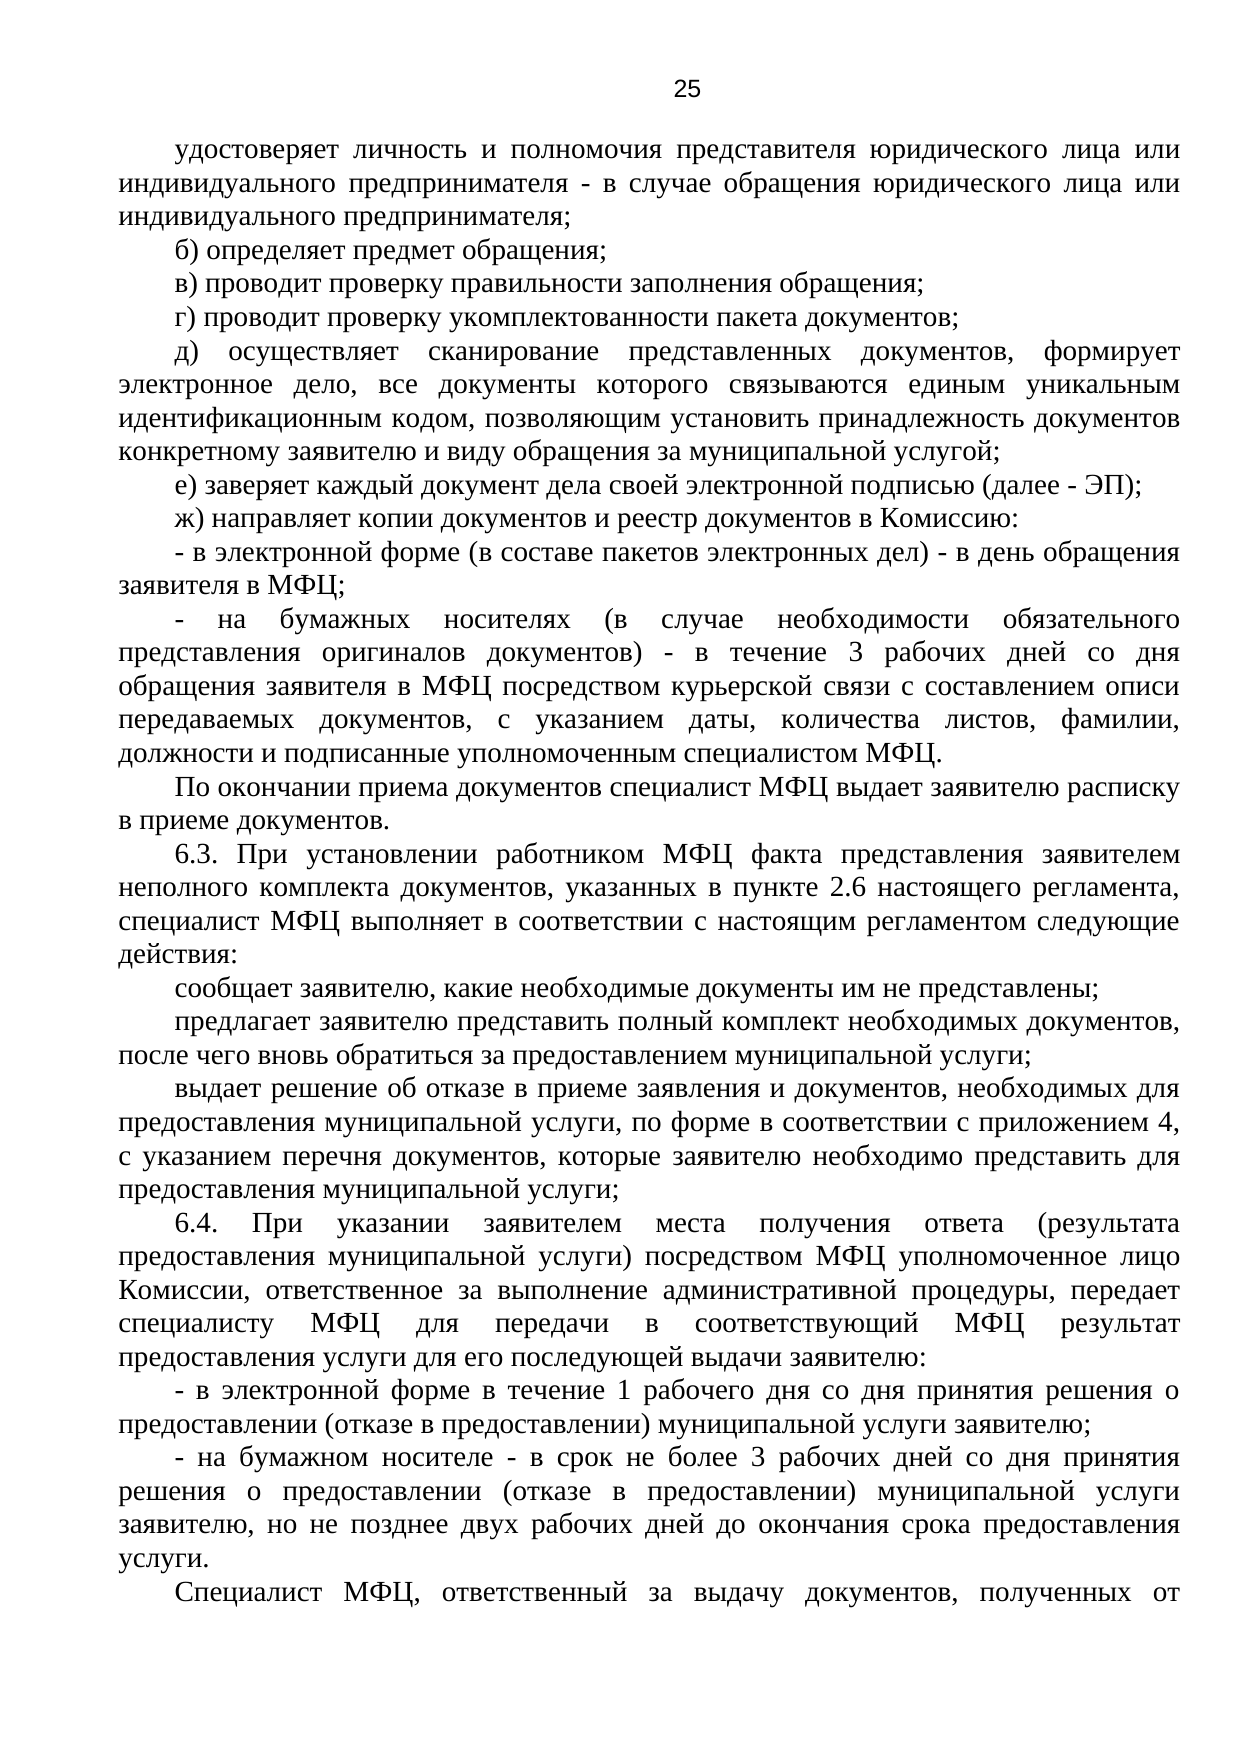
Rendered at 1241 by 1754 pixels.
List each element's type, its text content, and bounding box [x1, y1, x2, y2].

text д) осуществляет сканирование представленных документов, формирует электронное дело, все документы которого связываются единым уникальным идентификационным кодом, позволяющим установить принадлежность документов конкретному заявителю и виду обращения за муниципальной услугой; [118, 333, 1181, 467]
text - на бумажном носителе - в срок не более 3 рабочих дней со дня принятия решения о предоставлении (отказе в предоставлении) муниципальной услуги заявителю, но не позднее двух рабочих дней до окончания срока предоставления услуги. [118, 1439, 1181, 1574]
text удостоверяет личность и полномочия представителя юридического лица или индивидуального предпринимателя - в случае обращения юридического лица или индивидуального предпринимателя; [118, 131, 1181, 232]
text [118, 1574, 1181, 1607]
text - на бумажных носителях (в случае необходимости обязательного представления оригиналов документов) - в течение 3 рабочих дней со дня обращения заявителя в МФЦ посредством курьерской связи с составлением описи передаваемых документов, с указанием даты, количества листов, фамилии, должности и подписанные уполномоченным специалистом МФЦ. [118, 601, 1181, 769]
text ж) направляет копии документов и реестр документов в Комиссию: [118, 500, 1181, 534]
text сообщает заявителю, какие необходимые документы им не представлены; [118, 970, 1181, 1003]
text б) определяет предмет обращения; [118, 232, 1181, 266]
text е) заверяет каждый документ дела своей электронной подписью (далее - ЭП); [118, 467, 1181, 500]
text 6.4. При указании заявителем места получения ответа (результата предоставления муниципальной услуги) посредством МФЦ уполномоченное лицо Комиссии, ответственное за выполнение административной процедуры, передает специалисту МФЦ для передачи в соответствующий МФЦ результат предоставления услуги для его последующей выдачи заявителю: [118, 1205, 1181, 1372]
text в) проводит проверку правильности заполнения обращения; [118, 266, 1181, 299]
text - в электронной форме (в составе пакетов электронных дел) - в день обращения заявителя в МФЦ; [118, 534, 1181, 601]
text - в электронной форме в течение 1 рабочего дня со дня принятия решения о предоставлении (отказе в предоставлении) муниципальной услуги заявителю; [118, 1372, 1181, 1439]
text выдает решение об отказе в приеме заявления и документов, необходимых для предоставления муниципальной услуги, по форме в соответствии с приложением 4, с указанием перечня документов, которые заявителю необходимо представить для предоставления муниципальной услуги; [118, 1071, 1181, 1205]
text По окончании приема документов специалист МФЦ выдает заявителю расписку в приеме документов. [118, 769, 1181, 836]
text предлагает заявителю представить полный комплект необходимых документов, после чего вновь обратиться за предоставлением муниципальной услуги; [118, 1003, 1181, 1071]
text г) проводит проверку укомплектованности пакета документов; [118, 299, 1181, 333]
text 6.3. При установлении работником МФЦ факта представления заявителем неполного комплекта документов, указанных в пункте 2.6 настоящего регламента, специалист МФЦ выполняет в соответствии с настоящим регламентом следующие действия: [118, 836, 1181, 970]
